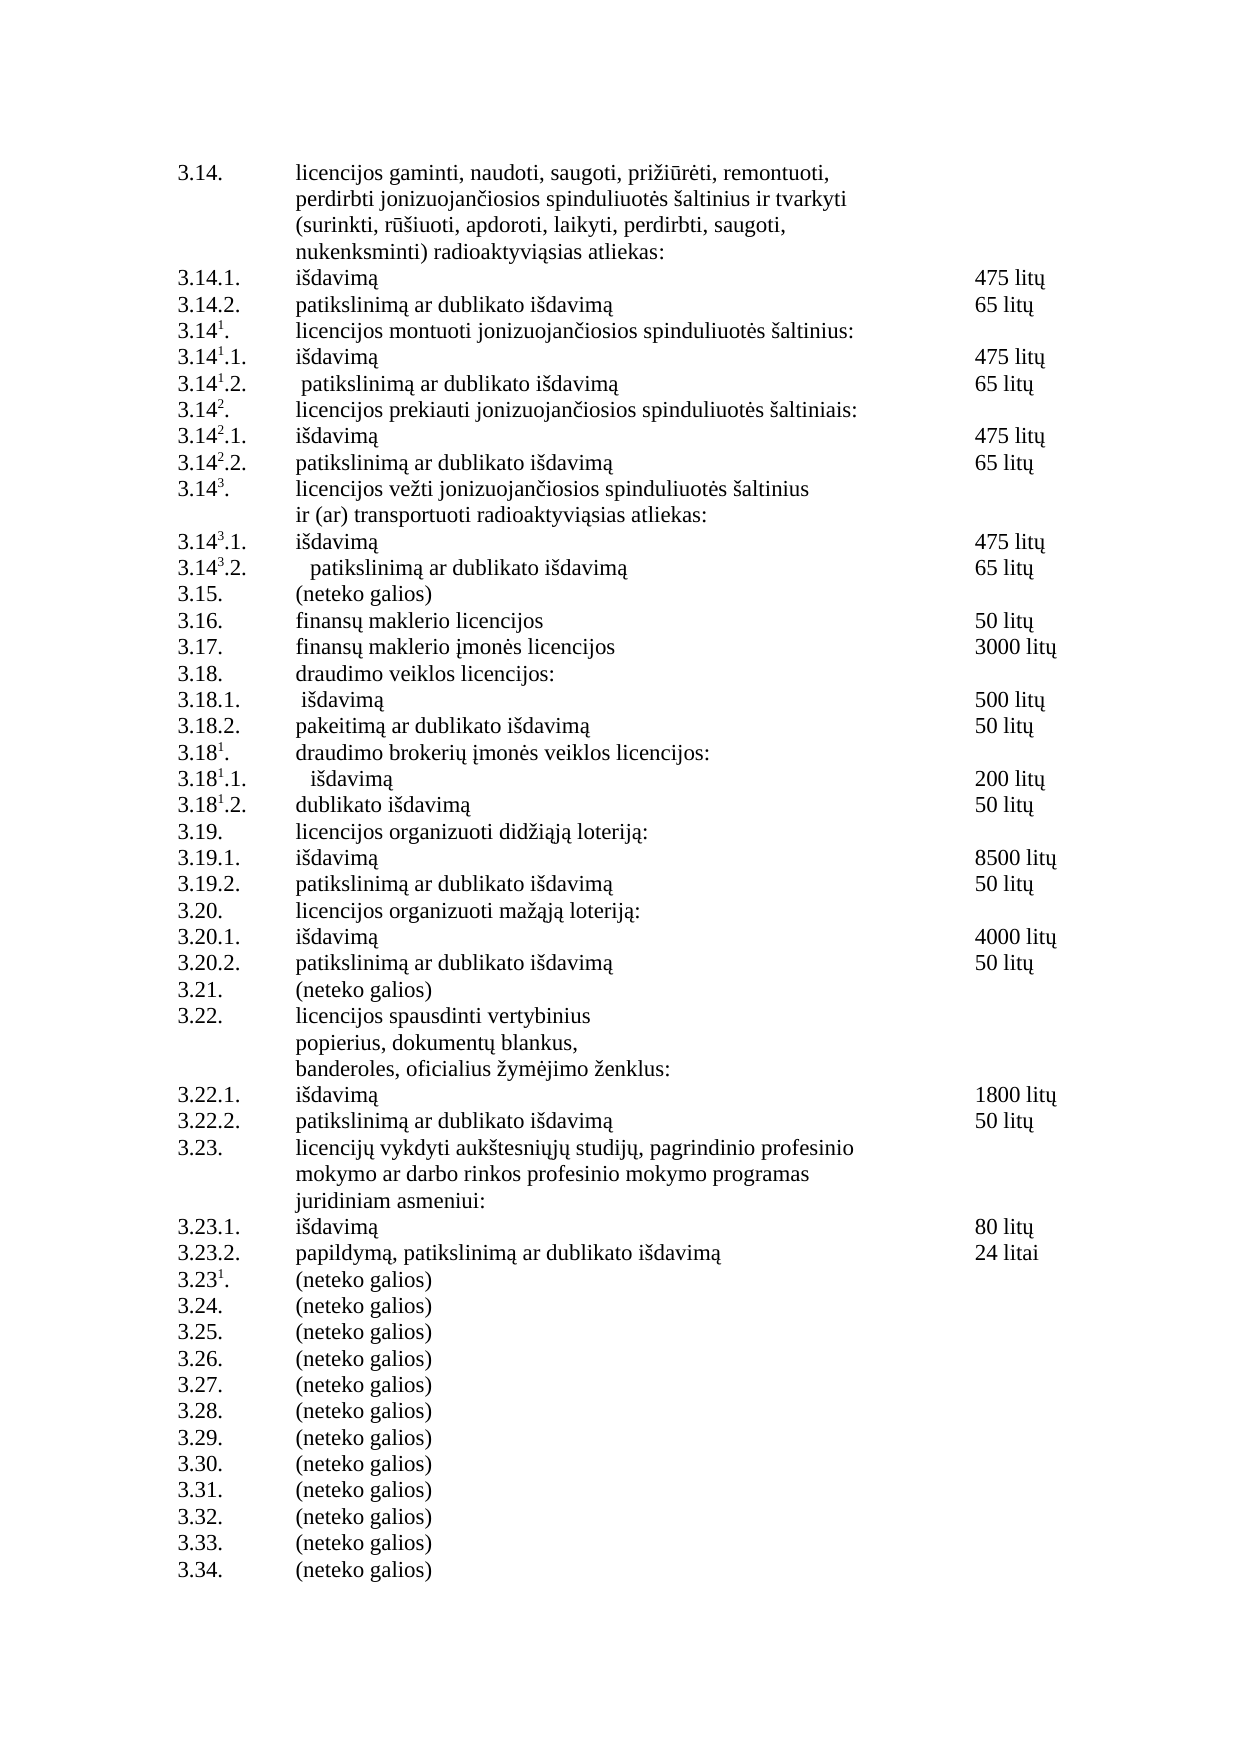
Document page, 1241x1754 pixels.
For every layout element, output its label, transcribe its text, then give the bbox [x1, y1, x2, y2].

text banderoles, oficialius žymėjimo ženklus: [177, 1055, 1122, 1081]
text 3.143. licencijos vežti jonizuojančiosios spinduliuotės šaltinius [177, 475, 1122, 501]
text 3.18. draudimo veiklos licencijos: [177, 659, 1122, 686]
text 3.142.1. išdavimą 475 litų [177, 422, 1122, 449]
text 3.181.2. dublikato išdavimą 50 litų [177, 791, 1122, 818]
text 3.34. (neteko galios) [177, 1556, 1122, 1582]
text 3.142.2. patikslinimą ar dublikato išdavimą 65 litų [177, 449, 1122, 475]
text 3.15. (neteko galios) [177, 581, 1122, 607]
text nukenksminti) radioaktyviąsias atliekas: [177, 238, 1122, 264]
text 3.25. (neteko galios) [177, 1318, 1122, 1345]
text 3.143.2. patikslinimą ar dublikato išdavimą 65 litų [177, 554, 1122, 581]
text 3.22. licencijos spausdinti vertybinius [177, 1002, 1122, 1028]
text 3.20.2. patikslinimą ar dublikato išdavimą 50 litų [177, 949, 1122, 976]
text 3.14. licencijos gaminti, naudoti, saugoti, prižiūrėti, remontuoti, [177, 148, 1122, 185]
text 3.24. (neteko galios) [177, 1292, 1122, 1318]
text 3.31. (neteko galios) [177, 1477, 1122, 1503]
text 3.141.2. patikslinimą ar dublikato išdavimą 65 litų [177, 370, 1122, 396]
text 3.16. finansų maklerio licencijos 50 litų [177, 607, 1122, 633]
text 3.19.1. išdavimą 8500 litų [177, 844, 1122, 870]
text 3.17. finansų maklerio įmonės licencijos 3000 litų [177, 633, 1122, 659]
text popierius, dokumentų blankus, [177, 1028, 1122, 1055]
text (surinkti, rūšiuoti, apdoroti, laikyti, perdirbti, saugoti, [177, 212, 1122, 238]
text 3.33. (neteko galios) [177, 1529, 1122, 1556]
text 3.231. (neteko galios) [177, 1266, 1122, 1292]
text 3.20. licencijos organizuoti mažąją loteriją: [177, 897, 1122, 923]
text 3.19. licencijos organizuoti didžiąją loteriją: [177, 818, 1122, 844]
text 3.181.1. išdavimą 200 litų [177, 765, 1122, 791]
text 3.14.1. išdavimą 475 litų [177, 264, 1122, 291]
text 3.14.2. patikslinimą ar dublikato išdavimą 65 litų [177, 291, 1122, 317]
text 3.18.1. išdavimą 500 litų [177, 686, 1122, 712]
text 3.30. (neteko galios) [177, 1450, 1122, 1477]
text 3.143.1. išdavimą 475 litų [177, 528, 1107, 554]
text ir (ar) transportuoti radioaktyviąsias atliekas: [177, 501, 1122, 528]
text 3.20.1. išdavimą 4000 litų [177, 923, 1122, 949]
text 3.26. (neteko galios) [177, 1345, 1122, 1371]
text 3.18.2. pakeitimą ar dublikato išdavimą 50 litų [177, 712, 1122, 739]
text 3.142. licencijos prekiauti jonizuojančiosios spinduliuotės šaltiniais: [177, 396, 974, 422]
text 3.141.1. išdavimą 475 litų [177, 343, 1122, 370]
text 3.181. draudimo brokerių įmonės veiklos licencijos: [177, 739, 1122, 765]
text 3.23.1. išdavimą 80 litų [177, 1213, 1122, 1239]
text 3.141. licencijos montuoti jonizuojančiosios spinduliuotės šaltinius: [177, 317, 974, 343]
text 3.23. licencijų vykdyti aukštesniųjų studijų, pagrindinio profesinio [177, 1134, 1122, 1160]
text 3.29. (neteko galios) [177, 1424, 1122, 1450]
text 3.22.2. patikslinimą ar dublikato išdavimą 50 litų [177, 1108, 1122, 1134]
text 3.21. (neteko galios) [177, 976, 1122, 1002]
text 3.32. (neteko galios) [177, 1503, 1122, 1529]
text 3.22.1. išdavimą 1800 litų [177, 1081, 1122, 1108]
text mokymo ar darbo rinkos profesinio mokymo programas [177, 1160, 1122, 1187]
text 3.28. (neteko galios) [177, 1397, 1122, 1424]
text juridiniam asmeniui: [177, 1187, 1122, 1213]
text 3.23.2. papildymą, patikslinimą ar dublikato išdavimą 24 litai [177, 1239, 1122, 1266]
text 3.19.2. patikslinimą ar dublikato išdavimą 50 litų [177, 870, 1122, 897]
text perdirbti jonizuojančiosios spinduliuotės šaltinius ir tvarkyti [177, 185, 1122, 212]
text 3.27. (neteko galios) [177, 1371, 1122, 1397]
